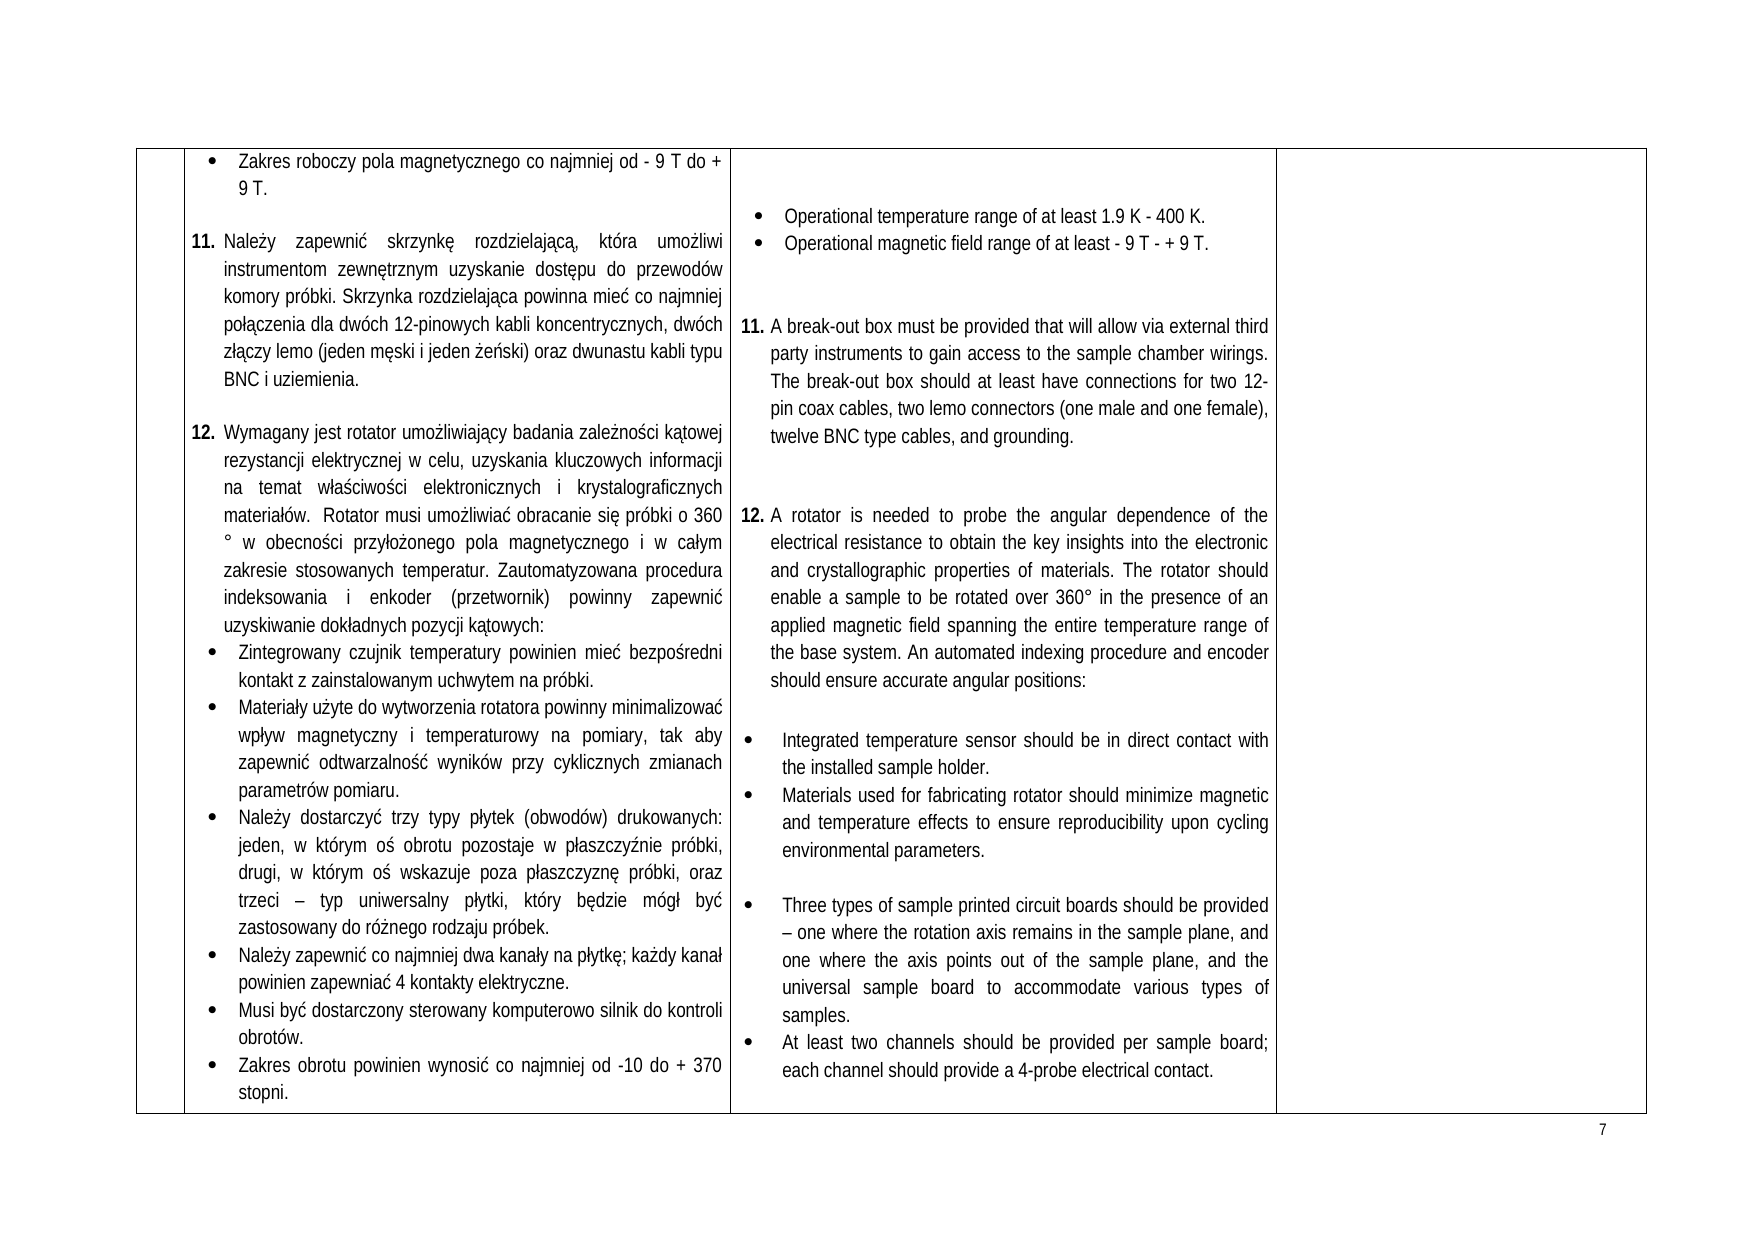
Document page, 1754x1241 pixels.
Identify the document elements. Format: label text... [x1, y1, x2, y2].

table_cell 1 [137, 149, 184, 1112]
table_cell [1277, 149, 1646, 1112]
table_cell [731, 149, 1276, 1112]
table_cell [185, 149, 730, 1112]
